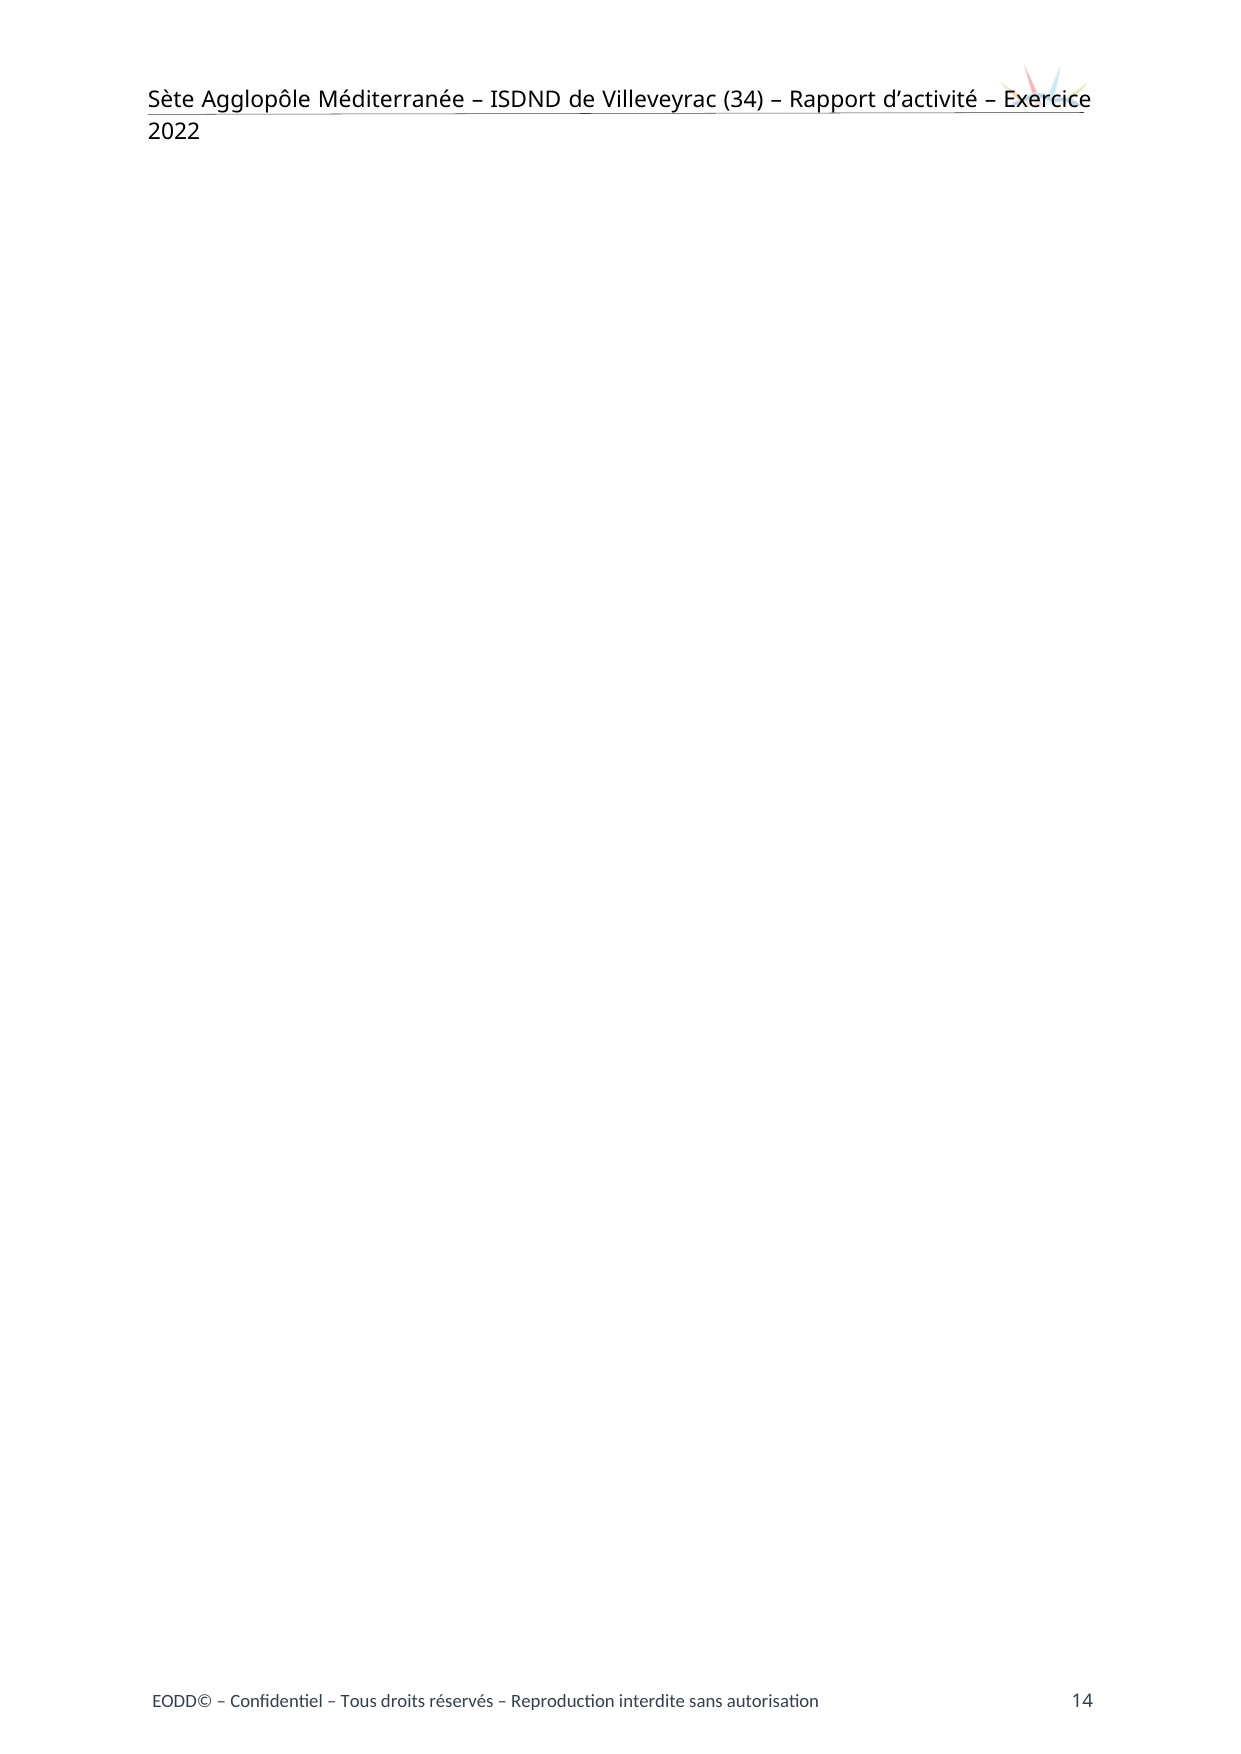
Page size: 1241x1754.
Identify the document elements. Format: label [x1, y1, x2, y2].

picture [991, 57, 1090, 111]
